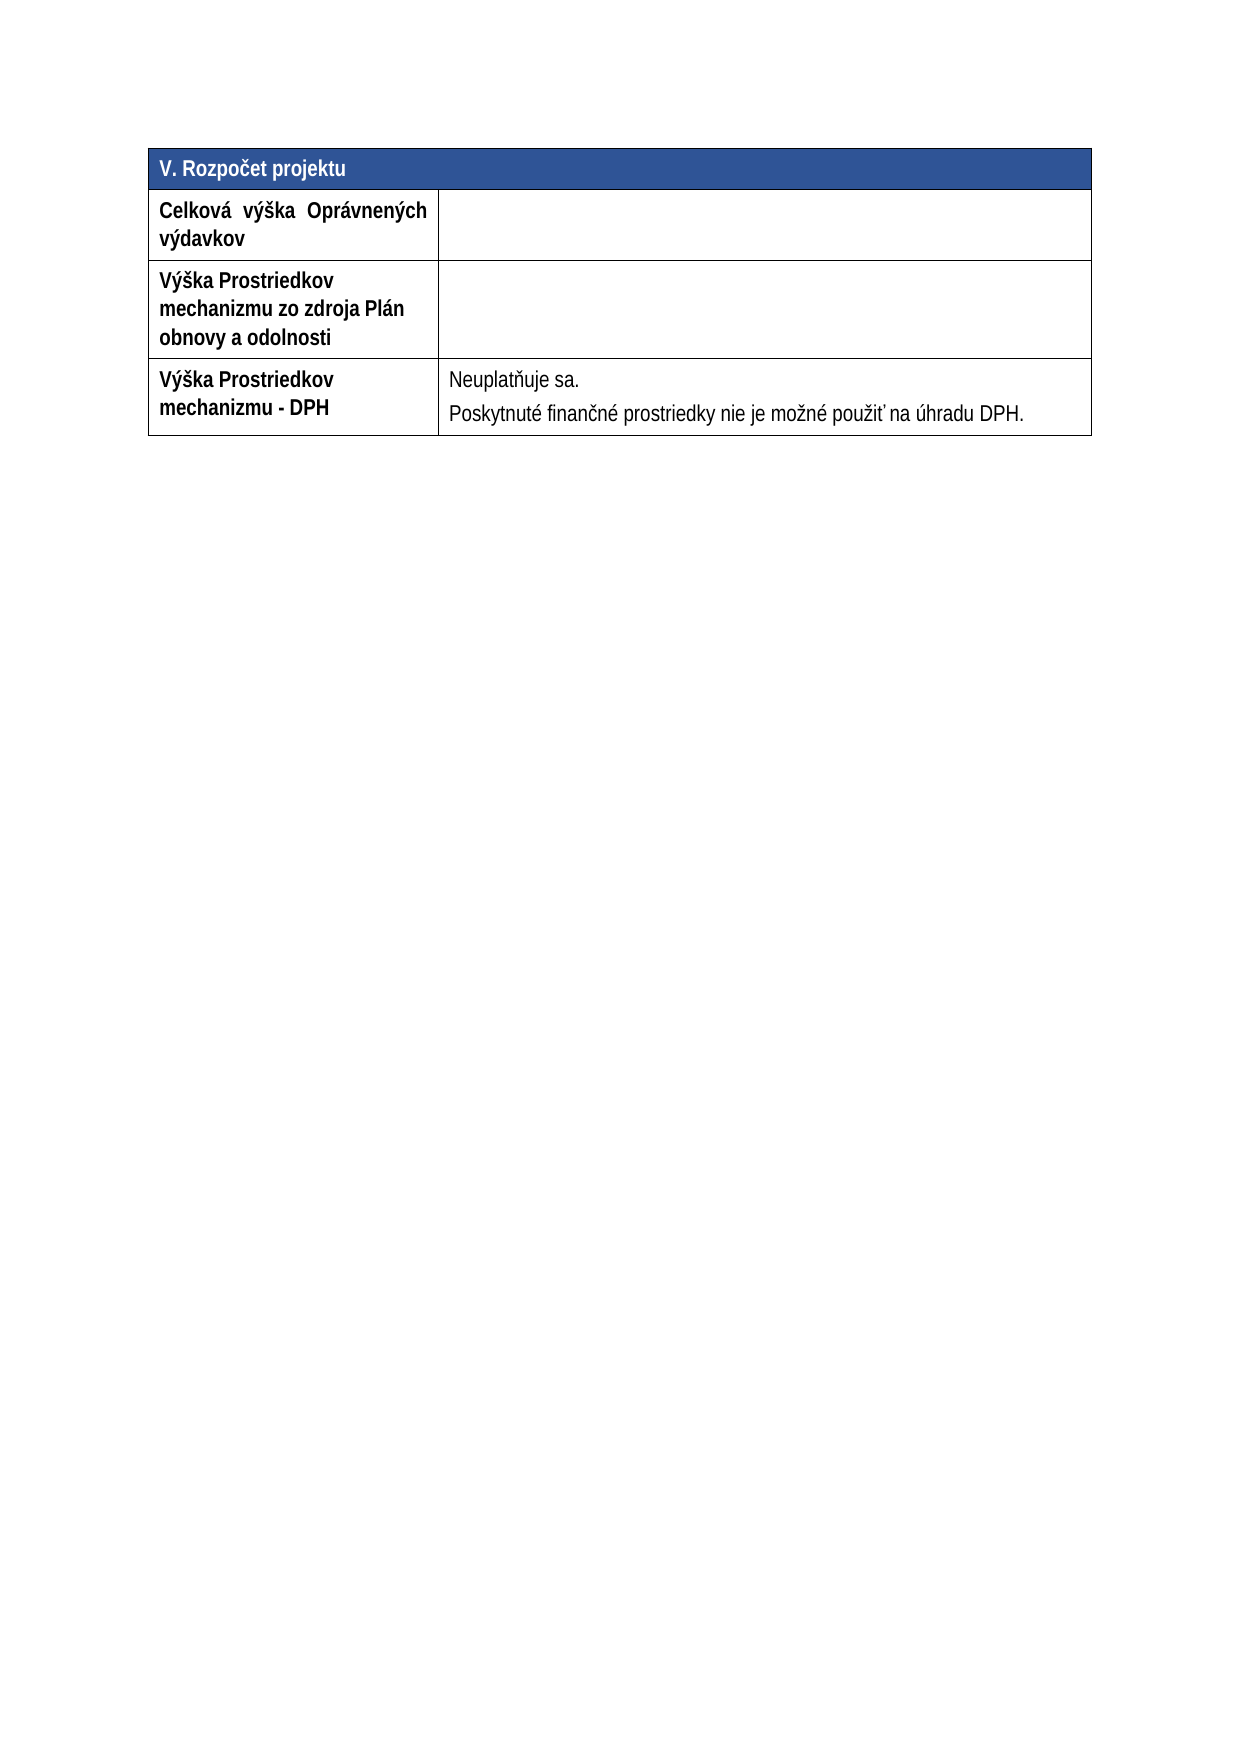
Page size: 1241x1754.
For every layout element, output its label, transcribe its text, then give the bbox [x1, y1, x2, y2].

table_cell [439, 190, 1091, 259]
table_cell V. Rozpočet projektu [149, 149, 1091, 189]
table_cell [439, 261, 1091, 358]
table_cell Výška Prostriedkov mechanizmu zo zdroja Plán obnovy a odolnosti [149, 261, 438, 358]
table_cell Výška Prostriedkov mechanizmu - DPH [149, 359, 438, 435]
table_cell Neuplatňuje sa. Poskytnuté finančné prostriedky nie je možné použiť na úhradu DPH. [439, 359, 1091, 435]
table_cell Celková výška Oprávnených výdavkov [149, 190, 438, 259]
